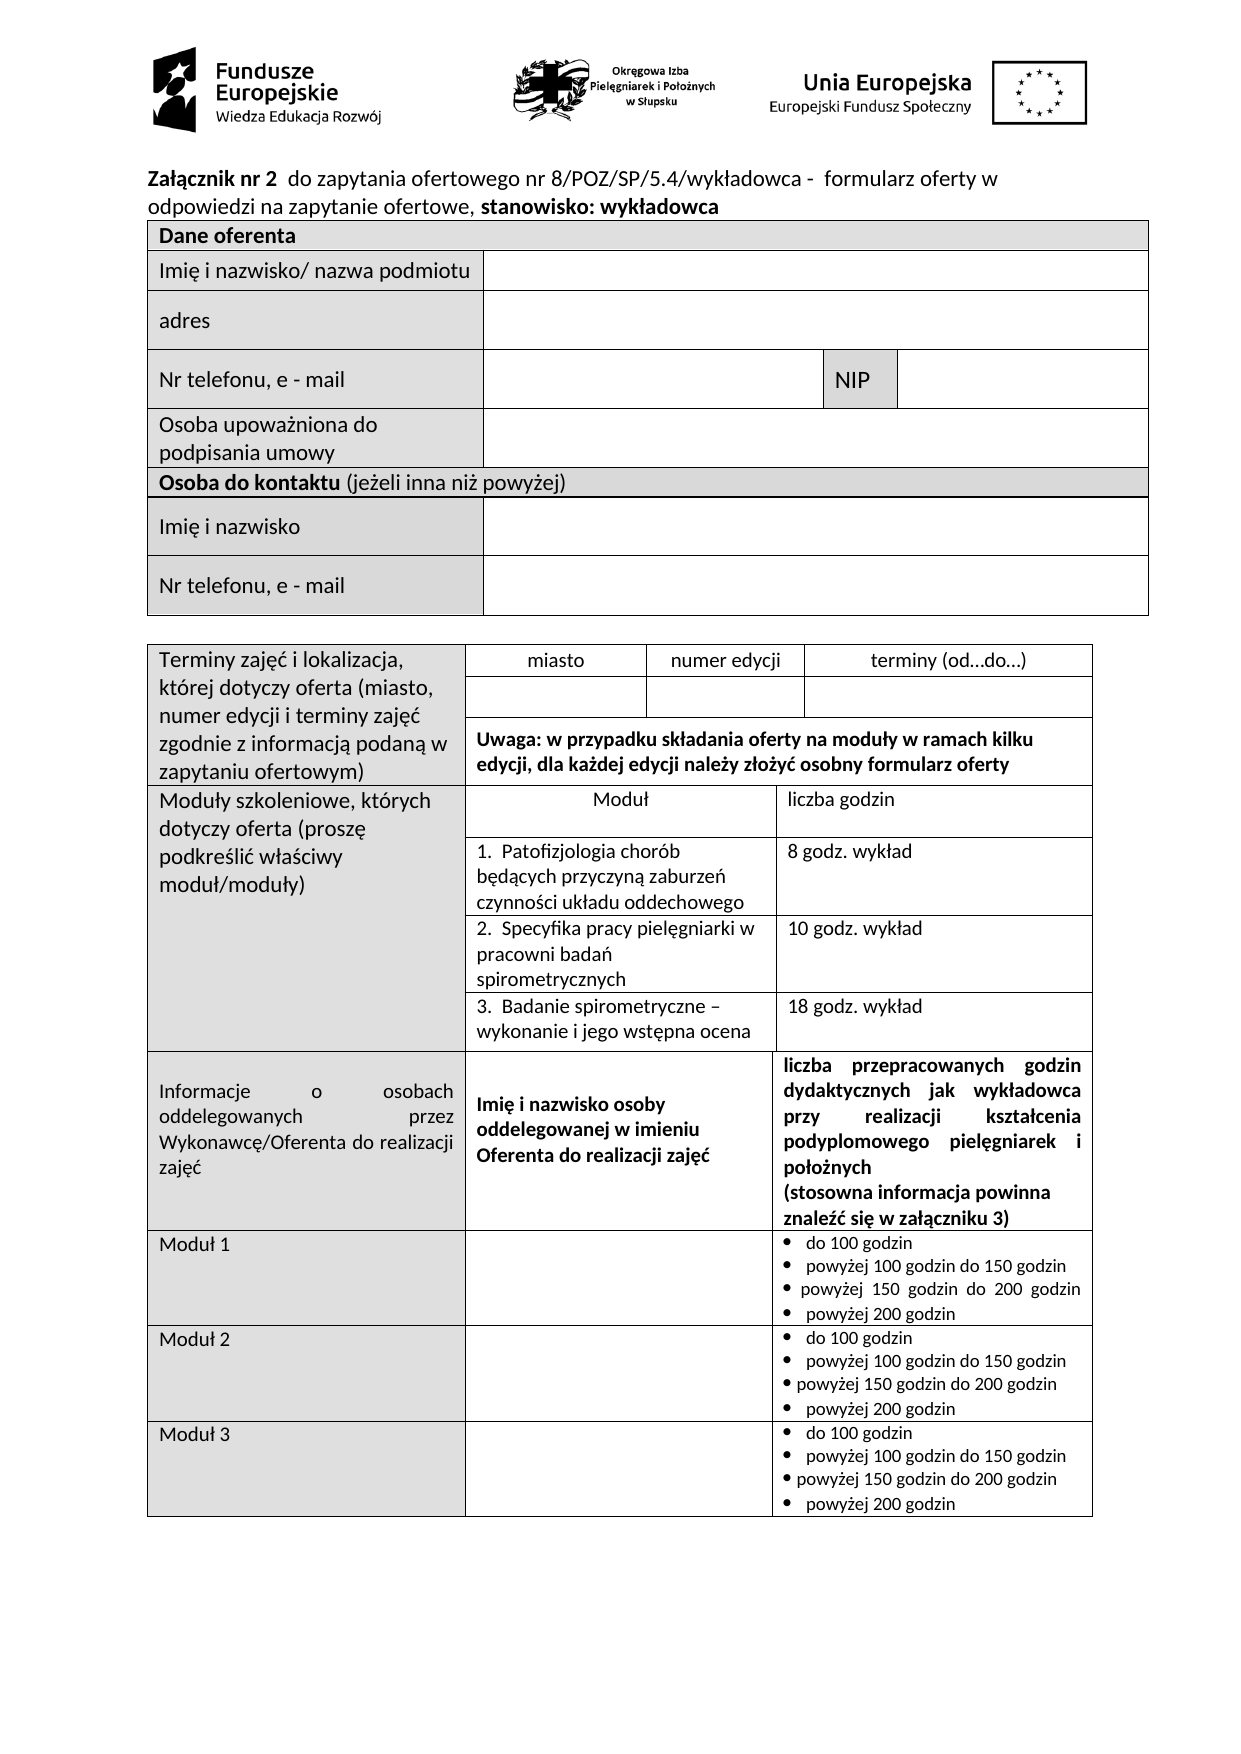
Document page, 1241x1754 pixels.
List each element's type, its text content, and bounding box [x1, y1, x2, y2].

table_cell [484, 350, 823, 408]
table_cell Moduł 3 [148, 1422, 465, 1516]
table_header Terminy zajęć i lokalizacja, której dotyczy oferta (miasto, numer edycji i terminy zajęć zgodnie z informacją podaną w zapytaniu ofertowym) [148, 645, 465, 785]
table_cell 2. Specyfika pracy pielęgniarki w pracowni badań spirometrycznych [466, 916, 776, 992]
table_cell Moduł 2 [148, 1326, 465, 1421]
table_cell 18 godz. wykład [777, 993, 1092, 1051]
text Załącznik nr 2 do zapytania ofertowego nr 8/POZ/SP/5.4/wykładowca - formularz oferty w odpowiedzi na zapytanie ofertowe, stanowisko: wykładowca [148, 164, 1093, 220]
table_cell adres [148, 291, 483, 349]
table_cell [466, 1326, 772, 1421]
table_header miasto [466, 645, 646, 676]
table_header terminy (od…do…) [805, 645, 1092, 676]
table_cell Uwaga: w przypadku składania oferty na moduły w ramach kilku edycji, dla każdej edycji należy złożyć osobny formularz oferty [466, 718, 1092, 785]
table_cell Imię i nazwisko [148, 498, 483, 555]
table_header numer edycji [647, 645, 804, 676]
table_cell [898, 350, 1148, 408]
table_cell [805, 677, 1092, 717]
table_cell 3. Badanie spirometryczne – wykonanie i jego wstępna ocena [466, 993, 776, 1051]
table_cell [484, 498, 1148, 555]
table_cell Informacje o osobach oddelegowanych przez Wykonawcę/Oferenta do realizacji zajęć [148, 1052, 465, 1230]
table_cell do 100 godzin powyżej 100 godzin do 150 godzin powyżej 150 godzin do 200 godzin powyżej 200 godzin [773, 1326, 1092, 1421]
table_cell NIP [824, 350, 897, 408]
table_cell 10 godz. wykład [777, 916, 1092, 992]
table_cell [484, 556, 1148, 614]
table_cell [484, 409, 1148, 467]
table_cell Imię i nazwisko/ nazwa podmiotu [148, 251, 483, 290]
table_cell liczba godzin [777, 786, 1092, 837]
table_cell [484, 251, 1148, 290]
table_header Dane oferenta [148, 221, 1148, 249]
table_cell 1. Patofizjologia chorób będących przyczyną zaburzeń czynności układu oddechowego [466, 838, 776, 914]
picture [147, 44, 1093, 136]
table_cell Nr telefonu, e - mail [148, 556, 483, 614]
table_cell Moduły szkoleniowe, których dotyczy oferta (proszę podkreślić właściwy moduł/moduły) [148, 786, 465, 1051]
table_cell Nr telefonu, e - mail [148, 350, 483, 408]
table_cell Moduł [466, 786, 776, 837]
table_cell [484, 291, 1148, 349]
table_cell Imię i nazwisko osoby oddelegowanej w imieniu Oferenta do realizacji zajęć [466, 1052, 772, 1230]
table_cell [466, 1422, 772, 1516]
table_cell [466, 677, 646, 717]
table_cell do 100 godzin powyżej 100 godzin do 150 godzin powyżej 150 godzin do 200 godzin powyżej 200 godzin [773, 1422, 1092, 1516]
table_cell [647, 677, 804, 717]
table_cell Osoba upoważniona do podpisania umowy [148, 409, 483, 467]
table_cell liczba przepracowanych godzin dydaktycznych jak wykładowca przy realizacji kształcenia podyplomowego pielęgniarek i położnych (stosowna informacja powinna znaleźć się w załączniku 3) [773, 1052, 1092, 1230]
table_cell do 100 godzin powyżej 100 godzin do 150 godzin powyżej 150 godzin do 200 godzin powyżej 200 godzin [773, 1231, 1092, 1325]
table_cell Osoba do kontaktu (jeżeli inna niż powyżej) [148, 468, 1148, 496]
table_cell 8 godz. wykład [777, 838, 1092, 914]
table_cell Moduł 1 [148, 1231, 465, 1325]
table_cell [466, 1231, 772, 1325]
